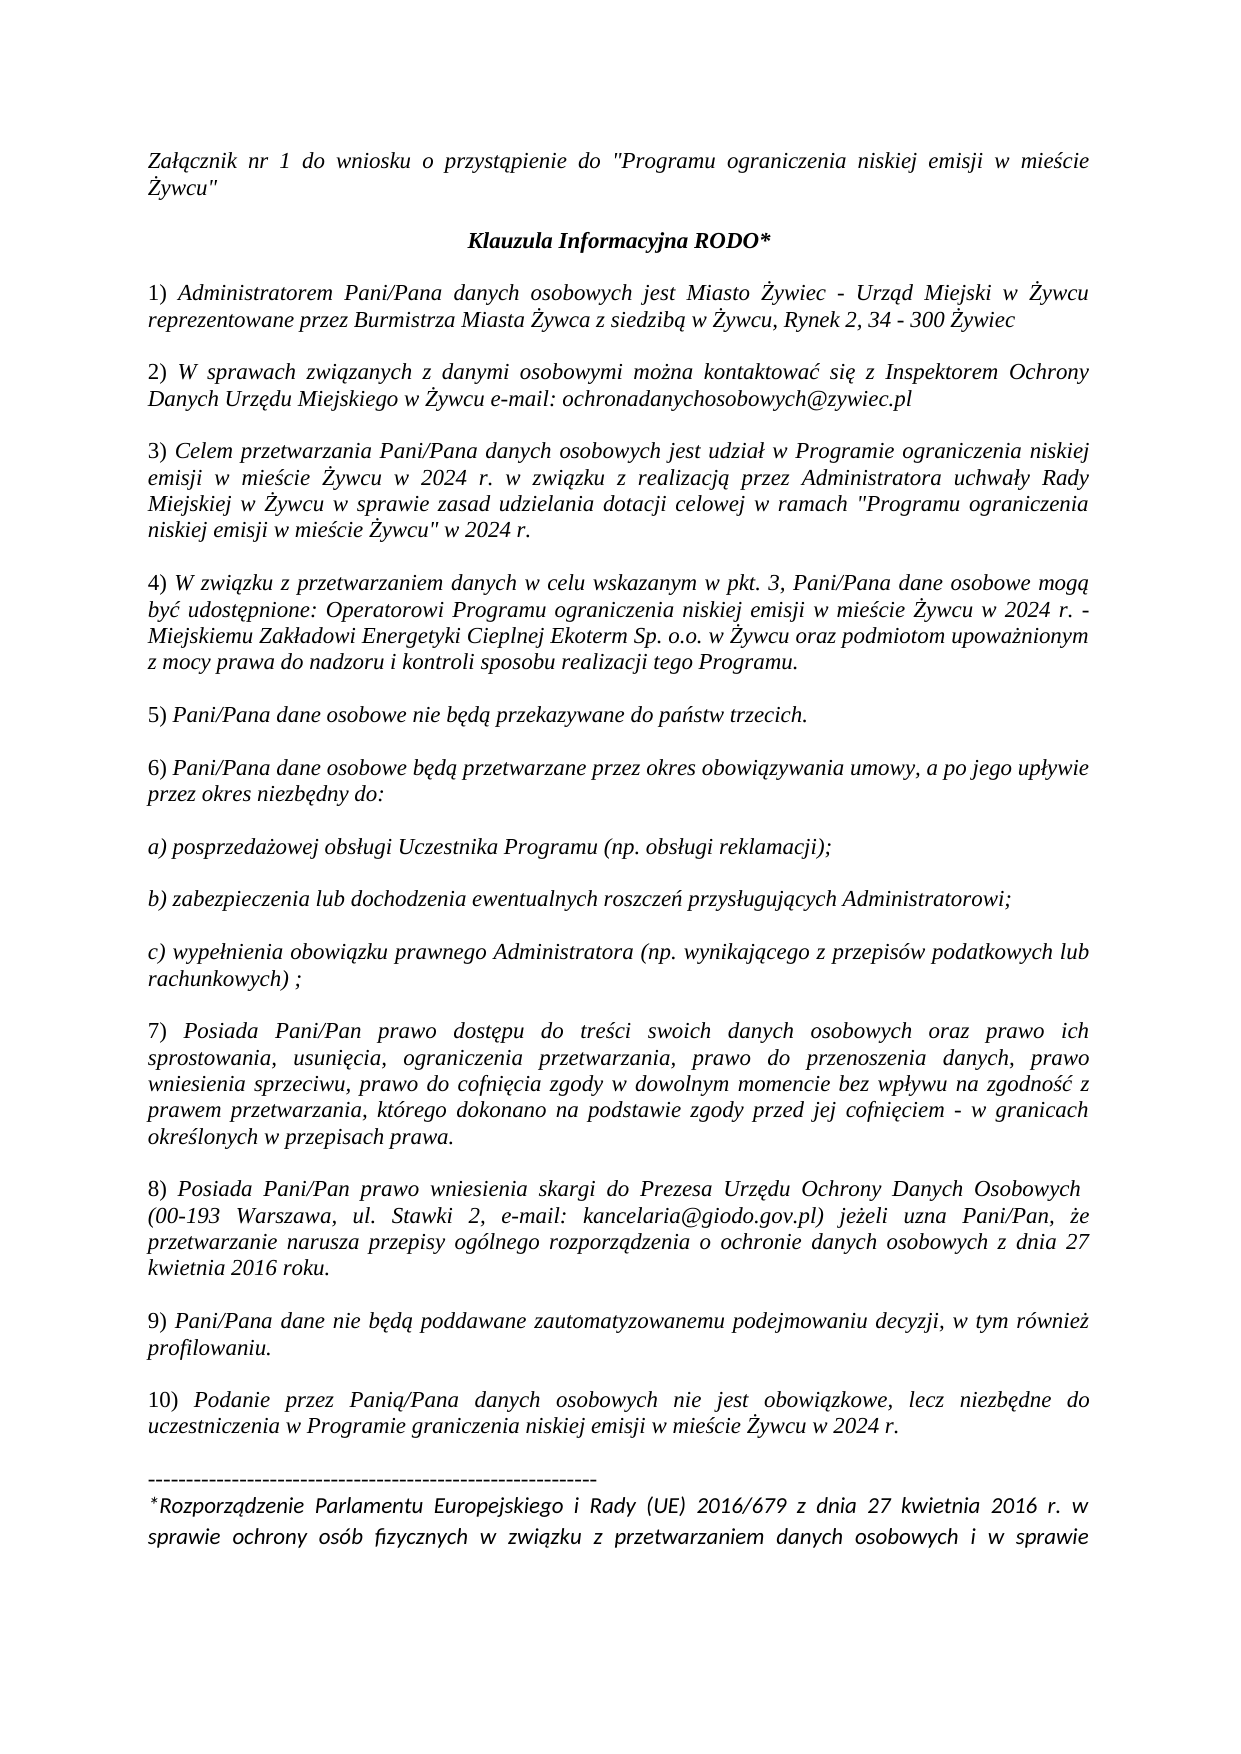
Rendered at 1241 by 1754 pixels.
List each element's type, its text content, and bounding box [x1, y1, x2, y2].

text Klauzula Informacyjna RODO* [148, 227, 1093, 253]
text 9) Pani/Pana dane nie będą poddawane zautomatyzowanemu podejmowaniu decyzji, w tym również profilowaniu. [148, 1307, 1093, 1360]
text 2) W sprawach związanych z danymi osobowymi można kontaktować się z Inspektorem Ochrony Danych Urzędu Miejskiego w Żywcu e-mail: ochronadanychosobowych@zywiec.pl [148, 358, 1093, 411]
text 5) Pani/Pana dane osobowe nie będą przekazywane do państw trzecich. [148, 701, 1093, 727]
text 1) Administratorem Pani/Pana danych osobowych jest Miasto Żywiec - Urząd Miejski w Żywcu reprezentowane przez Burmistrza Miasta Żywca z siedzibą w Żywcu, Rynek 2, 34 - 300 Żywiec [148, 279, 1093, 332]
text c) wypełnienia obowiązku prawnego Administratora (np. wynikającego z przepisów podatkowych lub rachunkowych) ; [148, 938, 1093, 991]
text b) zabezpieczenia lub dochodzenia ewentualnych roszczeń przysługujących Administratorowi; [148, 886, 1093, 912]
text 7) Posiada Pani/Pan prawo dostępu do treści swoich danych osobowych oraz prawo ich sprostowania, usunięcia, ograniczenia przetwarzania, prawo do przenoszenia danych, prawo wniesienia sprzeciwu, prawo do cofnięcia zgody w dowolnym momencie bez wpływu na zgodność z prawem przetwarzania, którego dokonano na podstawie zgody przed jej cofnięciem - w granicach określonych w przepisach prawa. [148, 1017, 1093, 1149]
text 8) Posiada Pani/Pan prawo wniesienia skargi do Prezesa Urzędu Ochrony Danych Osobowych (00-193 Warszawa, ul. Stawki 2, e-mail: kancelaria@giodo.gov.pl) jeżeli uzna Pani/Pan, że przetwarzanie narusza przepisy ogólnego rozporządzenia o ochronie danych osobowych z dnia 27 kwietnia 2016 roku. [148, 1175, 1093, 1281]
text Załącznik nr 1 do wniosku o przystąpienie do "Programu ograniczenia niskiej emisji w mieście Żywcu" [148, 148, 1093, 200]
text 6) Pani/Pana dane osobowe będą przetwarzane przez okres obowiązywania umowy, a po jego upływie przez okres niezbędny do: [148, 754, 1093, 806]
text ----------------------------------------------------------- [148, 1465, 1093, 1492]
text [148, 1492, 1093, 1550]
text 10) Podanie przez Panią/Pana danych osobowych nie jest obowiązkowe, lecz niezbędne do uczestniczenia w Programie graniczenia niskiej emisji w mieście Żywcu w 2024 r. [148, 1386, 1093, 1439]
text a) posprzedażowej obsługi Uczestnika Programu (np. obsługi reklamacji); [148, 833, 1093, 859]
text 4) W związku z przetwarzaniem danych w celu wskazanym w pkt. 3, Pani/Pana dane osobowe mogą być udostępnione: Operatorowi Programu ograniczenia niskiej emisji w mieście Żywcu w 2024 r. - Miejskiemu Zakładowi Energetyki Cieplnej Ekoterm Sp. o.o. w Żywcu oraz podmiotom upoważnionym z mocy prawa do nadzoru i kontroli sposobu realizacji tego Programu. [148, 569, 1093, 675]
text 3) Celem przetwarzania Pani/Pana danych osobowych jest udział w Programie ograniczenia niskiej emisji w mieście Żywcu w 2024 r. w związku z realizacją przez Administratora uchwały Rady Miejskiej w Żywcu w sprawie zasad udzielania dotacji celowej w ramach "Programu ograniczenia niskiej emisji w mieście Żywcu" w 2024 r. [148, 437, 1093, 543]
